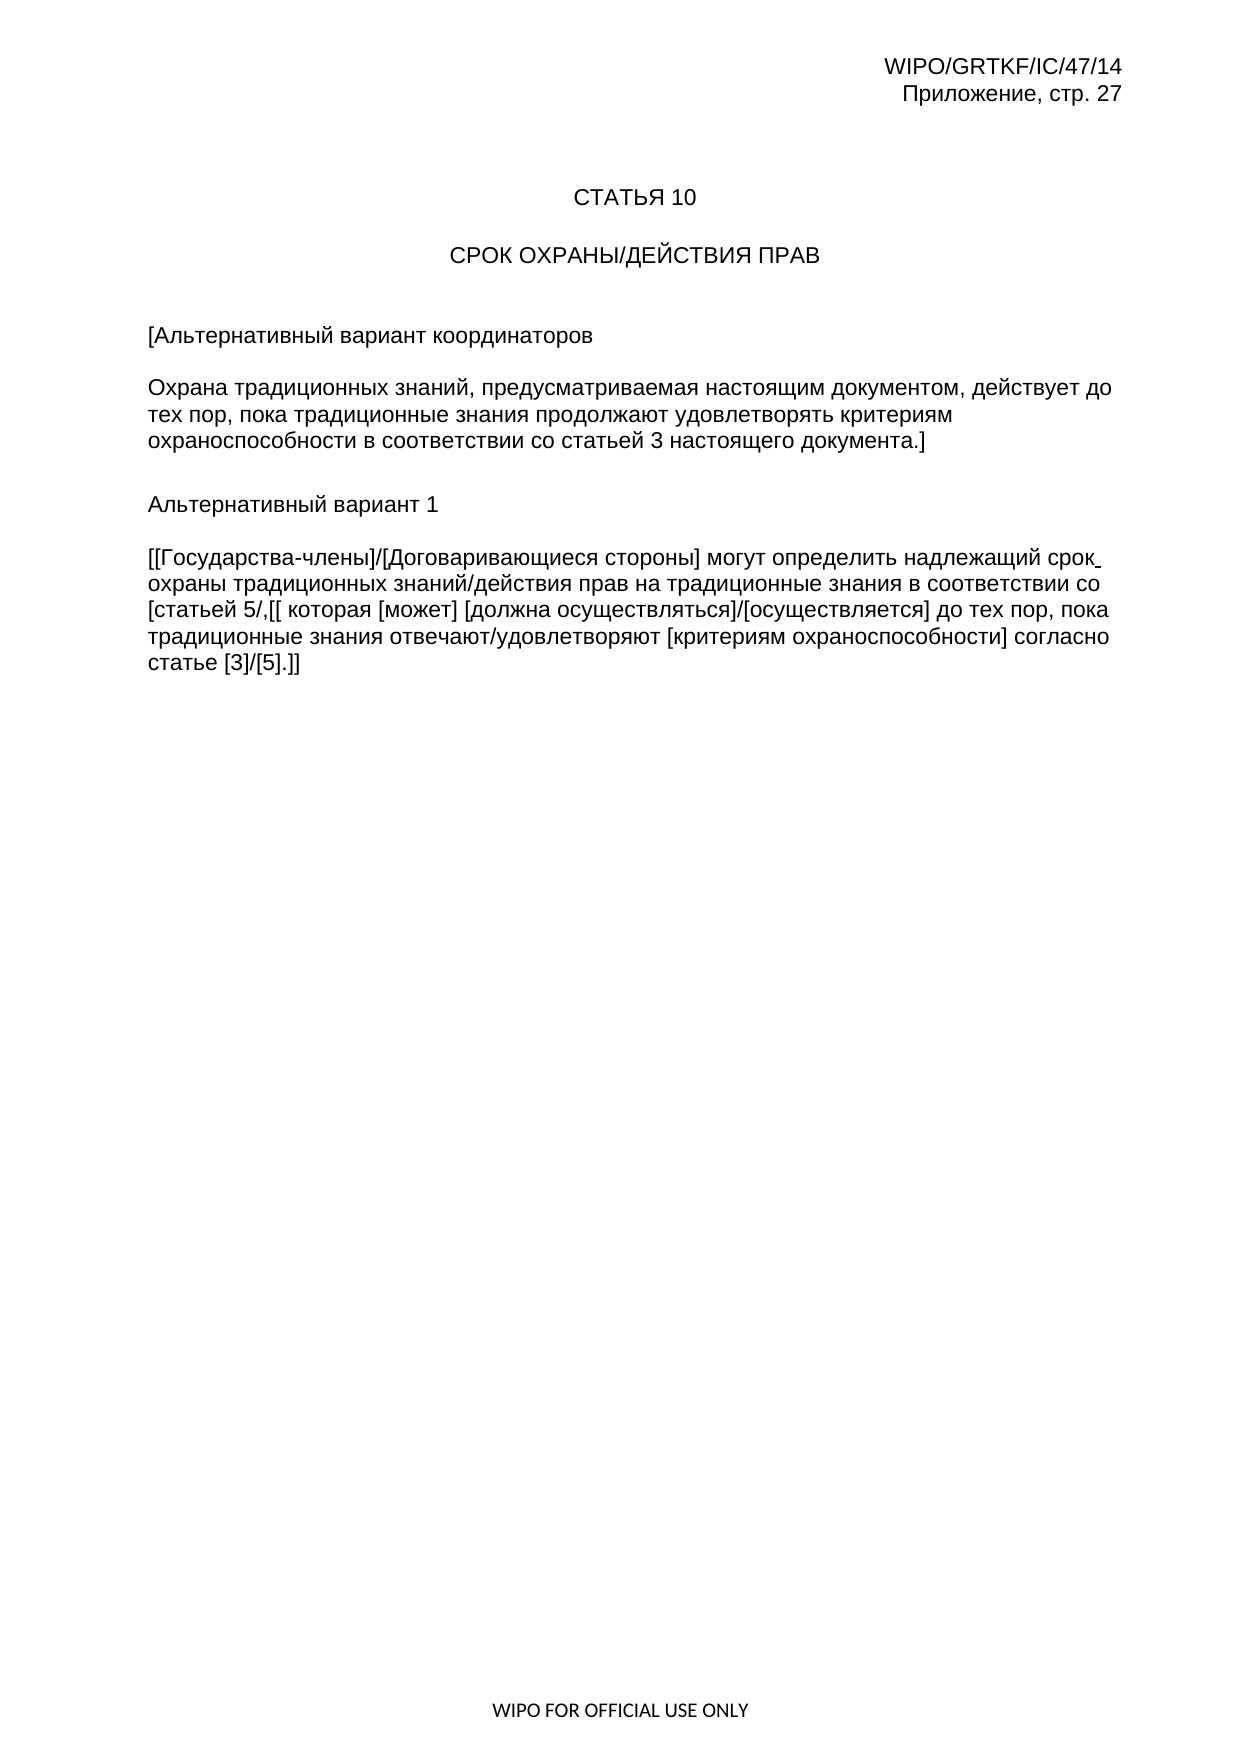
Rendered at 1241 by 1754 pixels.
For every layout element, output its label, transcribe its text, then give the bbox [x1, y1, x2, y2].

text СРОК ОХРАНЫ/ДЕЙСТВИЯ ПРАВ [148, 242, 1122, 269]
text [Альтернативный вариант координаторов [148, 322, 1122, 348]
subtitle СТАТЬЯ 10 [148, 183, 1122, 210]
text Охрана традиционных знаний, предусматриваемая настоящим документом, действует до тех пор, пока традиционные знания продолжают удовлетворять критериям охраноспособности в соответствии со статьей 3 настоящего документа.] [148, 374, 1122, 453]
text [[Государства-члены]/[Договаривающиеся стороны] могут определить надлежащий срок охраны традиционных знаний/действия прав на традиционные знания в соответствии со [статьей 5/,[[ которая [может] [должна осуществляться]/[осуществляется] до тех пор, пока традиционные знания отвечают/удовлетворяют [критериям охраноспособности] согласно статье [3]/[5].]] [148, 543, 1122, 675]
text Альтернативный вариант 1 [148, 491, 1122, 517]
